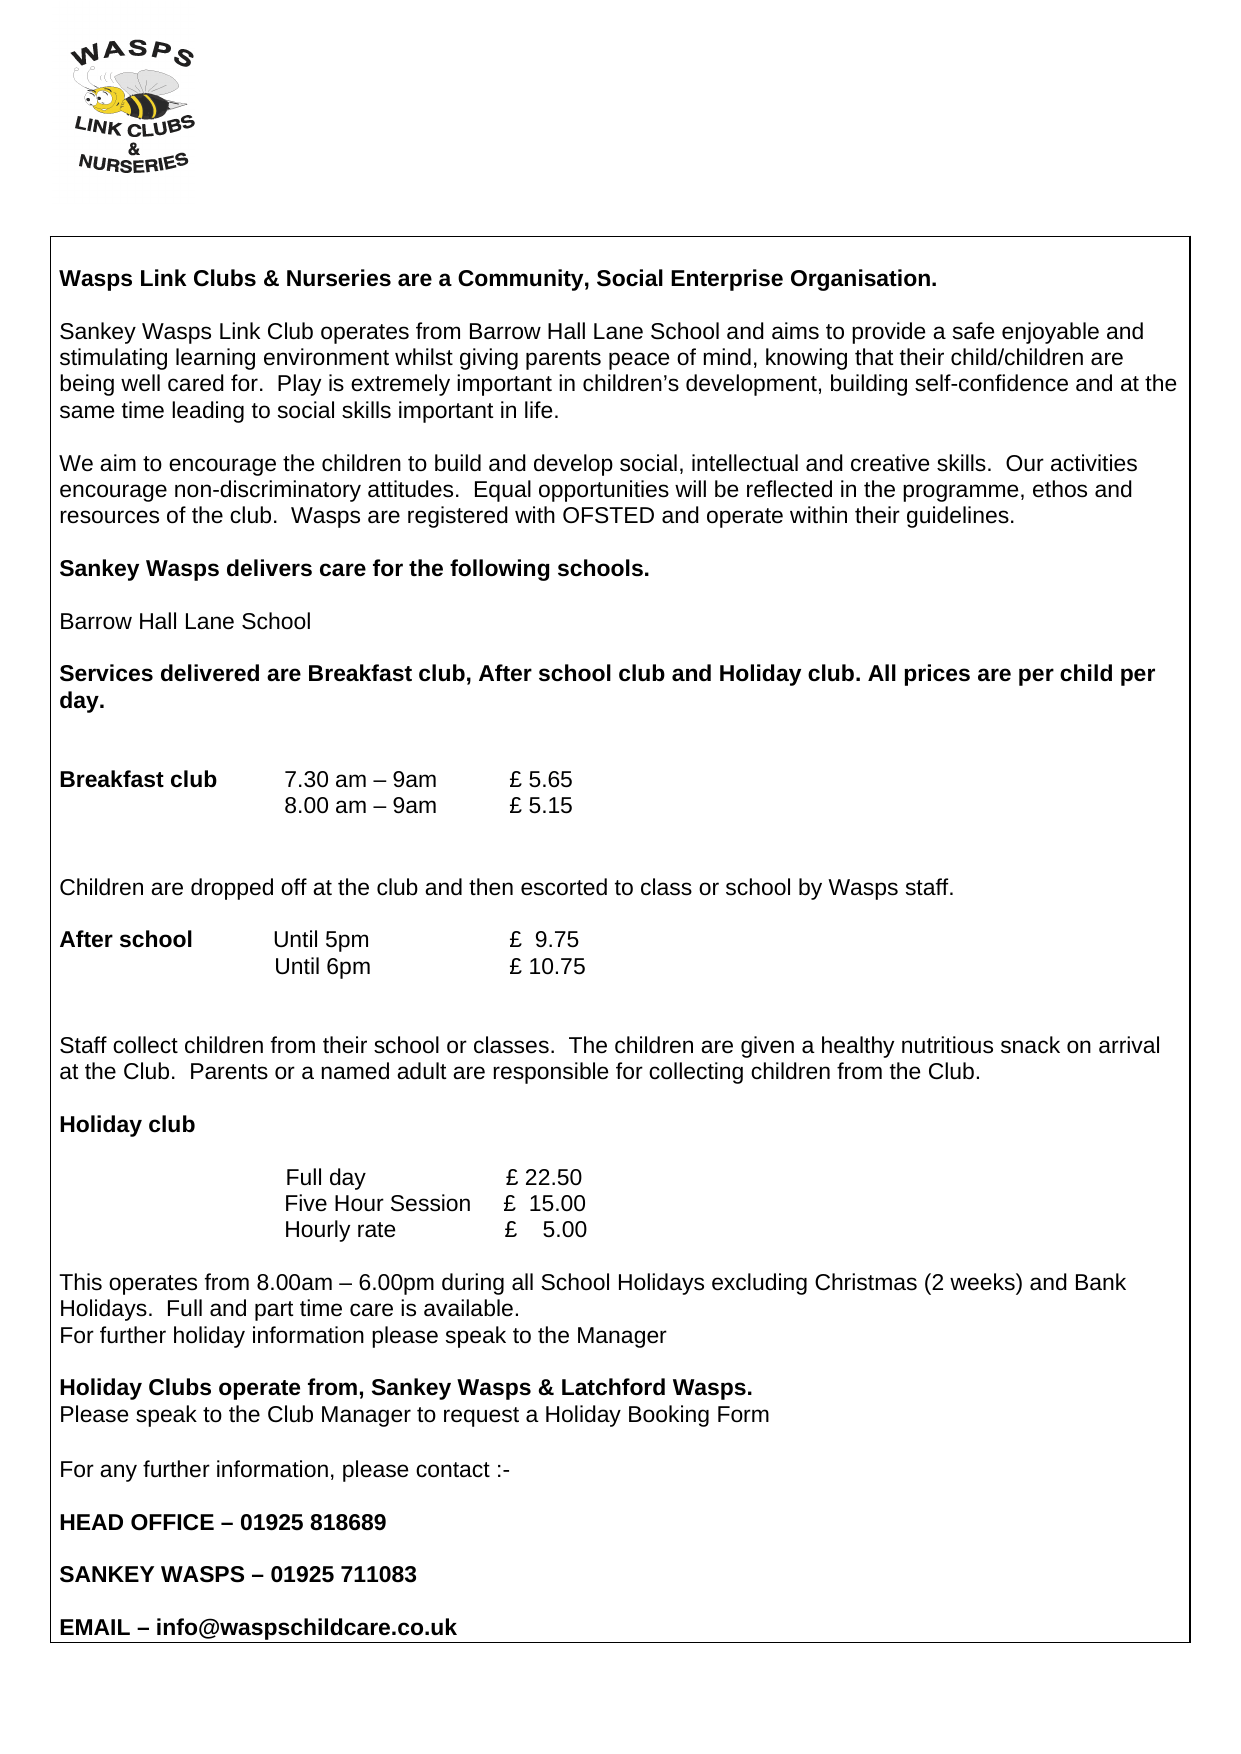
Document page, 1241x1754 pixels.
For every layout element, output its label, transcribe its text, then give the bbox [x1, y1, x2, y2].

text Holiday club [59, 1111, 1181, 1137]
text Children are dropped off at the club and then escorted to class or school by Wasps staff. [59, 873, 1181, 900]
text Staff collect children from their school or classes. The children are given a healthy nutritious snack on arrival at the Club. Parents or a named adult are responsible for collecting children from the Club. [59, 1032, 1181, 1084]
text Services delivered are Breakfast club, After school club and Holiday club. All prices are per child per day. [59, 660, 1181, 713]
text Hourly rate £ 5.00 [59, 1216, 1181, 1242]
text Full day £ 22.50 [59, 1163, 1181, 1190]
text This operates from 8.00am – 6.00pm during all School Holidays excluding Christmas (2 weeks) and Bank Holidays. Full and part time care is available. [59, 1269, 1181, 1322]
text After school Until 5pm £ 9.75 [59, 926, 1181, 953]
text We aim to encourage the children to build and develop social, intellectual and creative skills. Our activities encourage non-discriminatory attitudes. Equal opportunities will be reflected in the programme, ethos and resources of the club. Wasps are registered with OFSTED and operate within their guidelines. [59, 449, 1181, 528]
text Five Hour Session £ 15.00 [59, 1190, 1181, 1216]
text Holiday Clubs operate from, Sankey Wasps & Latchford Wasps. [59, 1374, 1181, 1401]
text Sankey Wasps delivers care for the following schools. [59, 555, 1181, 581]
text 8.00 am – 9am £ 5.15 [59, 792, 1181, 818]
text EMAIL – info@waspschildcare.co.uk [51, 1611, 1189, 1642]
text Breakfast club 7.30 am – 9am £ 5.65 [59, 766, 1181, 792]
text Sankey Wasps Link Club operates from Barrow Hall Lane School and aims to provide a safe enjoyable and stimulating learning environment whilst giving parents peace of mind, knowing that their child/children are being well cared for. Play is extremely important in children’s development, building self-confidence and at the same time leading to social skills important in life. [59, 318, 1181, 423]
picture [52, 1, 196, 204]
text SANKEY WASPS – 01925 711083 [59, 1561, 1181, 1587]
text For any further information, please contact :- [59, 1456, 1181, 1482]
text Barrow Hall Lane School [59, 608, 1181, 634]
text For further holiday information please speak to the Manager [59, 1322, 1181, 1348]
text Please speak to the Club Manager to request a Holiday Booking Form [59, 1401, 1181, 1427]
text Wasps Link Clubs & Nurseries are a Community, Social Enterprise Organisation. [59, 265, 1181, 291]
text HEAD OFFICE – 01925 818689 [59, 1508, 1181, 1535]
text Until 6pm £ 10.75 [59, 953, 1181, 979]
